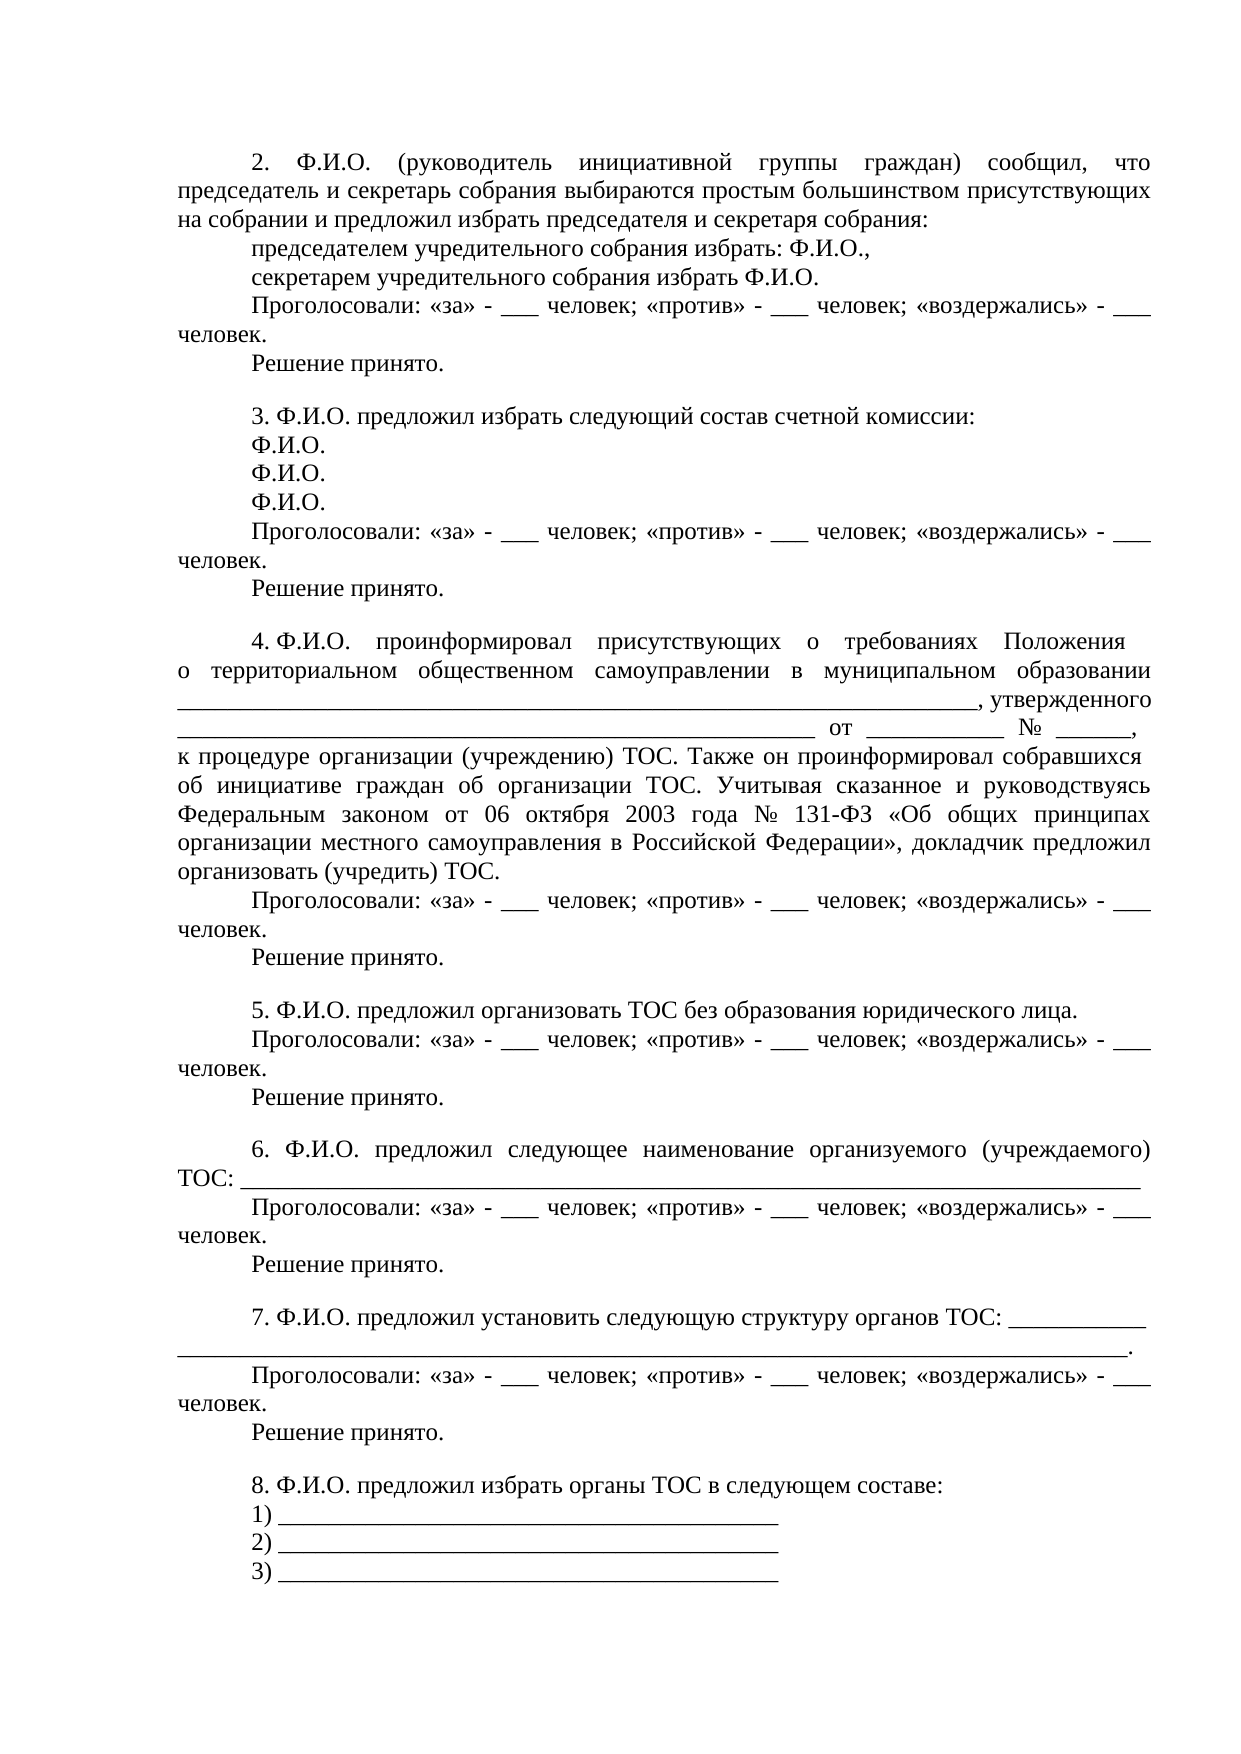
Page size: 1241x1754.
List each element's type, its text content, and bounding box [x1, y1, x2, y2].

text 3) ________________________________________ [177, 1556, 1152, 1585]
text 2) ________________________________________ [177, 1527, 1152, 1556]
text 2. Ф.И.О. (руководитель инициативной группы граждан) сообщил, что председатель и секретарь собрания выбираются простым большинством присутствующих на собрании и предложил избрать председателя и секретаря собрания: [177, 147, 1152, 233]
text 1) ________________________________________ [177, 1499, 1152, 1527]
text Ф.И.О. [177, 430, 1152, 458]
text Решение принято. [177, 1082, 1152, 1110]
text Проголосовали: «за» - ___ человек; «против» - ___ человек; «воздержались» - ___ человек. [177, 516, 1152, 573]
text 6. Ф.И.О. предложил следующее наименование организуемого (учреждаемого) ТОС: ________________________________________________________________________ [177, 1134, 1152, 1192]
text Проголосовали: «за» - ___ человек; «против» - ___ человек; «воздержались» - ___ человек. [177, 1024, 1152, 1082]
text 3. Ф.И.О. предложил избрать следующий состав счетной комиссии: [177, 401, 1152, 430]
text Ф.И.О. [177, 487, 1152, 516]
text 8. Ф.И.О. предложил избрать органы ТОС в следующем составе: [177, 1470, 1152, 1499]
text Проголосовали: «за» - ___ человек; «против» - ___ человек; «воздержались» - ___ человек. [177, 1360, 1152, 1417]
text Решение принято. [177, 1417, 1152, 1446]
text 4. Ф.И.О. проинформировал присутствующих о требованиях Положения о территориальном общественном самоуправлении в муниципальном образовании ________________________________________________________________, утвержденного ___________________________________________________ от ___________ № ______, к процедуре организации (учреждению) ТОС. Также он проинформировал собравшихся об инициативе граждан об организации ТОС. Учитывая сказанное и руководствуясь Федеральным законом от 06 октября 2003 года № 131-ФЗ «Об общих принципах организации местного самоуправления в Российской Федерации», докладчик предложил организовать (учредить) ТОС. [177, 626, 1152, 885]
text Решение принято. [177, 573, 1152, 602]
text Решение принято. [177, 348, 1152, 377]
text Проголосовали: «за» - ___ человек; «против» - ___ человек; «воздержались» - ___ человек. [177, 291, 1152, 348]
text Проголосовали: «за» - ___ человек; «против» - ___ человек; «воздержались» - ___ человек. [177, 885, 1152, 942]
text секретарем учредительного собрания избрать Ф.И.О. [177, 262, 1152, 291]
text 5. Ф.И.О. предложил организовать ТОС без образования юридического лица. [177, 995, 1152, 1024]
text Решение принято. [177, 1249, 1152, 1278]
text Ф.И.О. [177, 458, 1152, 487]
text Решение принято. [177, 942, 1152, 971]
text Проголосовали: «за» - ___ человек; «против» - ___ человек; «воздержались» - ___ человек. [177, 1192, 1152, 1249]
text 7. Ф.И.О. предложил установить следующую структуру органов ТОС: ___________ [177, 1302, 1152, 1331]
text председателем учредительного собрания избрать: Ф.И.О., [177, 233, 1152, 262]
text ____________________________________________________________________________. [177, 1331, 1152, 1360]
